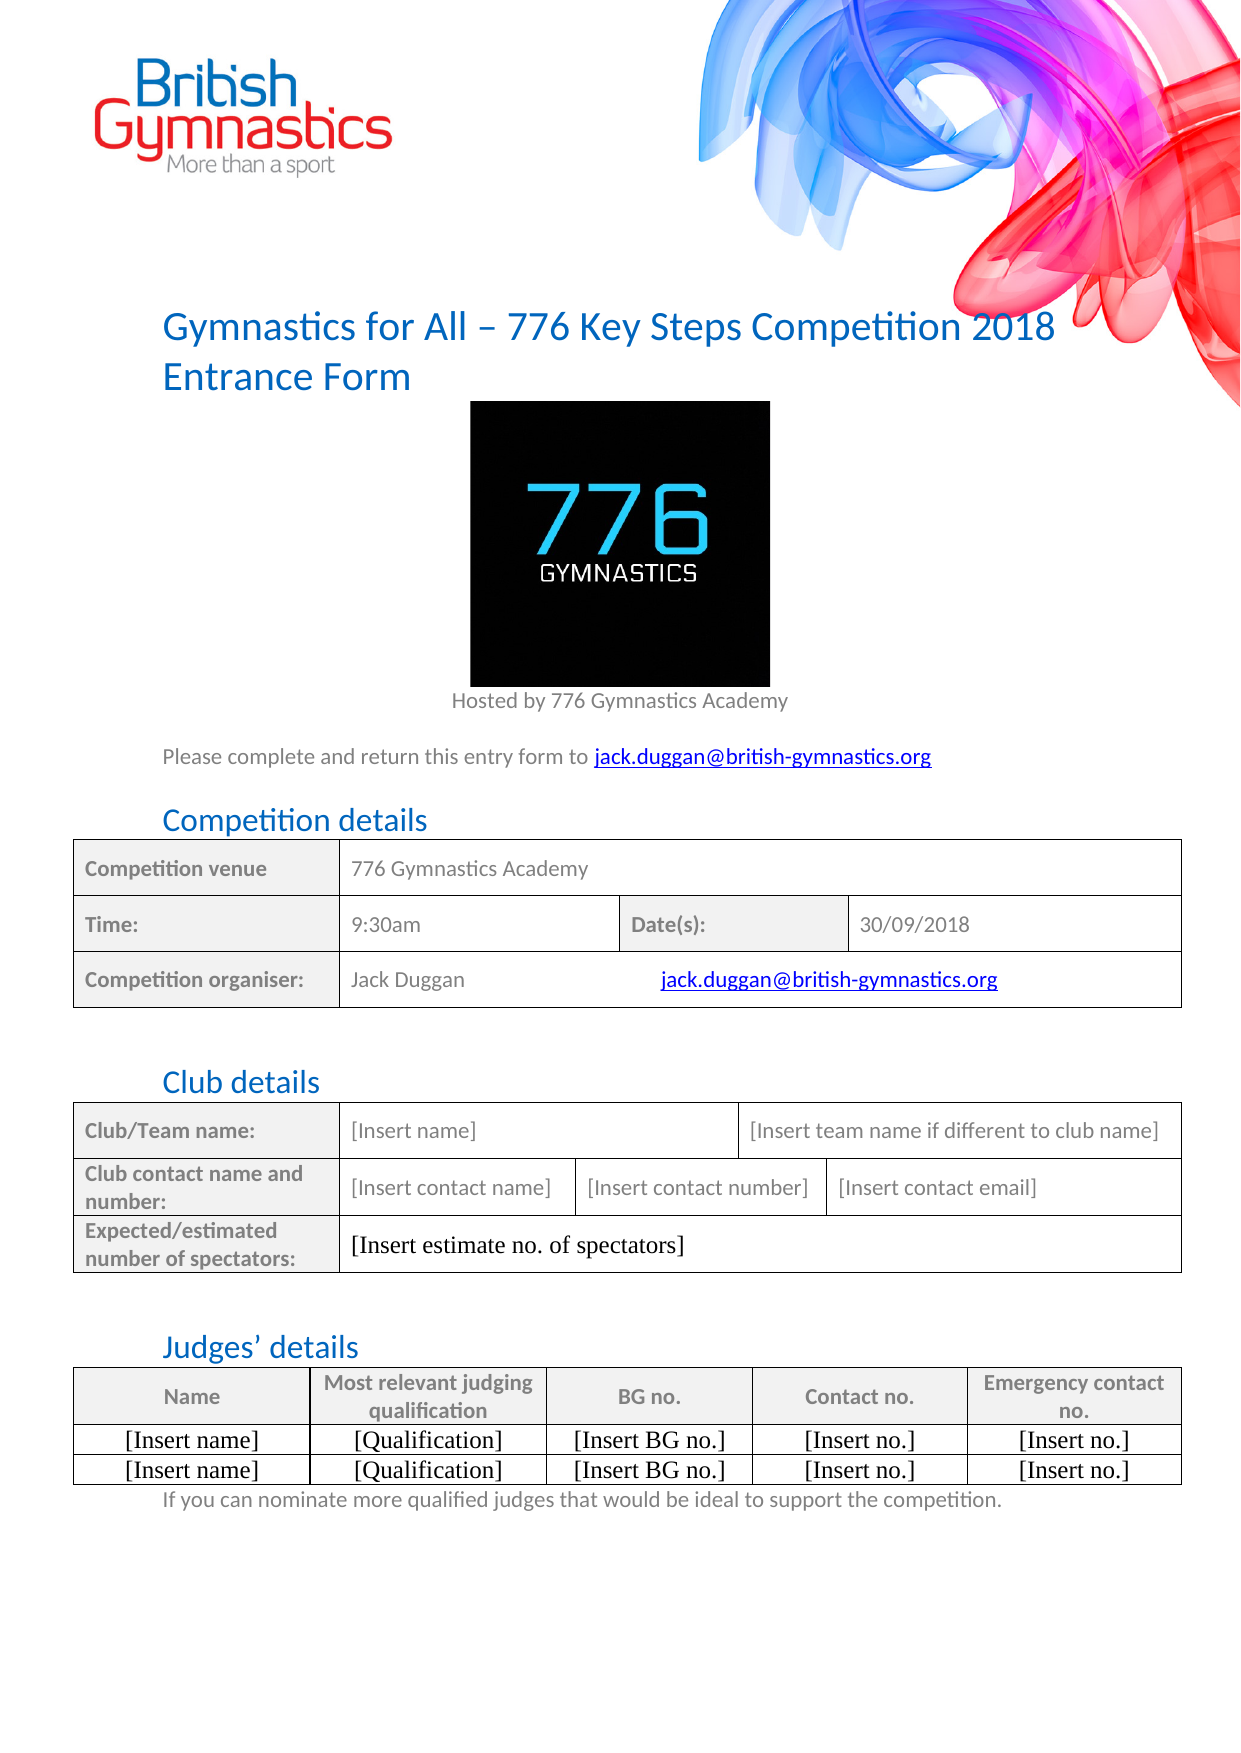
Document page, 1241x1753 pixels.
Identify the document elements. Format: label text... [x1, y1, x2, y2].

text Please complete and return this entry form to jack.duggan@british-gymnastics.org [162, 742, 1078, 771]
table_cell Time: [74, 896, 339, 951]
table_cell [827, 1159, 1181, 1215]
text If you can nominate more qualified judges that would be ideal to support the competition. [162, 1485, 1078, 1513]
table_cell [74, 1425, 309, 1454]
table_cell [968, 1425, 1181, 1454]
table_cell jack.duggan@british-gymnastics.org [650, 952, 1181, 1007]
text Hosted by 776 Gymnastics Academy [162, 686, 1078, 714]
table_header [340, 1103, 738, 1158]
table_cell Jack Duggan [340, 952, 649, 1007]
table_cell [74, 1455, 309, 1484]
table_header Competition venue [74, 840, 339, 895]
table_cell Club contact name and number: [74, 1159, 339, 1215]
table_cell [340, 1159, 575, 1215]
table_cell [547, 1425, 752, 1454]
picture [1, 0, 1241, 687]
table_cell [311, 1425, 546, 1454]
table_header Name [74, 1368, 309, 1424]
subtitle Gymnastics for All – 776 Key Steps Competition 2018 Entrance Form [162, 299, 1078, 401]
table_header Contact no. [753, 1368, 967, 1424]
subtitle Judges’ details [162, 1326, 1078, 1367]
table_cell 30/09/2018 [849, 896, 1181, 951]
table_cell [753, 1455, 967, 1484]
table_cell 9:30am [340, 896, 619, 951]
table_header 776 Gymnastics Academy [340, 840, 1181, 895]
subtitle Competition details [162, 798, 1078, 839]
table_header Club/Team name: [74, 1103, 339, 1158]
table_cell Date(s): [620, 896, 848, 951]
table_cell [968, 1455, 1181, 1484]
table_cell [340, 1216, 1181, 1272]
table_header Most relevant judging qualification [311, 1368, 546, 1424]
subtitle Club details [162, 1061, 1078, 1102]
table_header [739, 1103, 1181, 1158]
table_header Emergency contact no. [968, 1368, 1181, 1424]
table_cell [753, 1425, 967, 1454]
table_cell [547, 1455, 752, 1484]
table_cell [311, 1455, 546, 1484]
table_cell [576, 1159, 826, 1215]
table_cell Expected/estimated number of spectators: [74, 1216, 339, 1272]
table_cell Competition organiser: [74, 952, 339, 1007]
table_header BG no. [547, 1368, 752, 1424]
